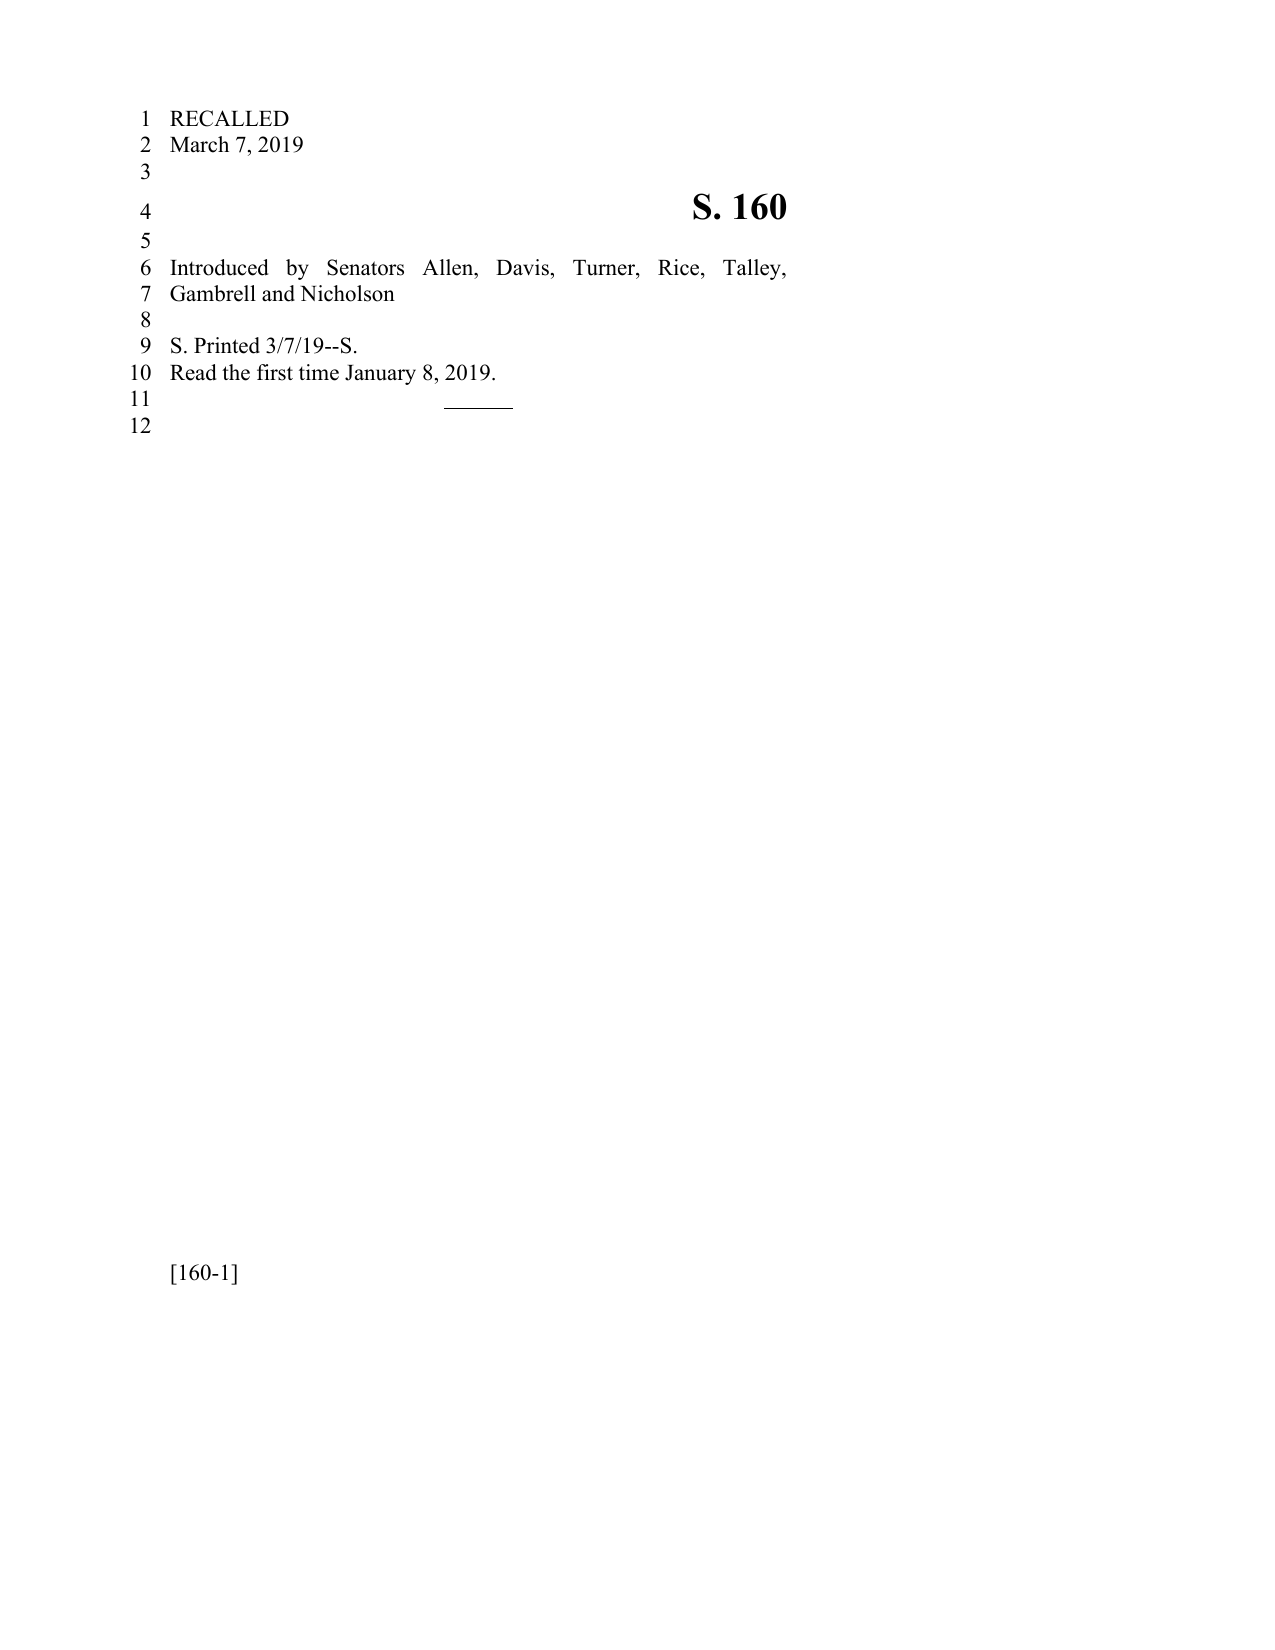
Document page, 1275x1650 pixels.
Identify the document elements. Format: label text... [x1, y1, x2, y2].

text Read the first time January 8, 2019. [169, 359, 787, 385]
text Introduced by Senators Allen, Davis, Turner, Rice, Talley, Gambrell and Nicholson [169, 253, 787, 306]
text March 7, 2019 [169, 131, 787, 158]
text S. 160 [169, 184, 787, 227]
text RECALLED [169, 105, 787, 131]
text S. Printed 3/7/19--S. [169, 333, 787, 359]
